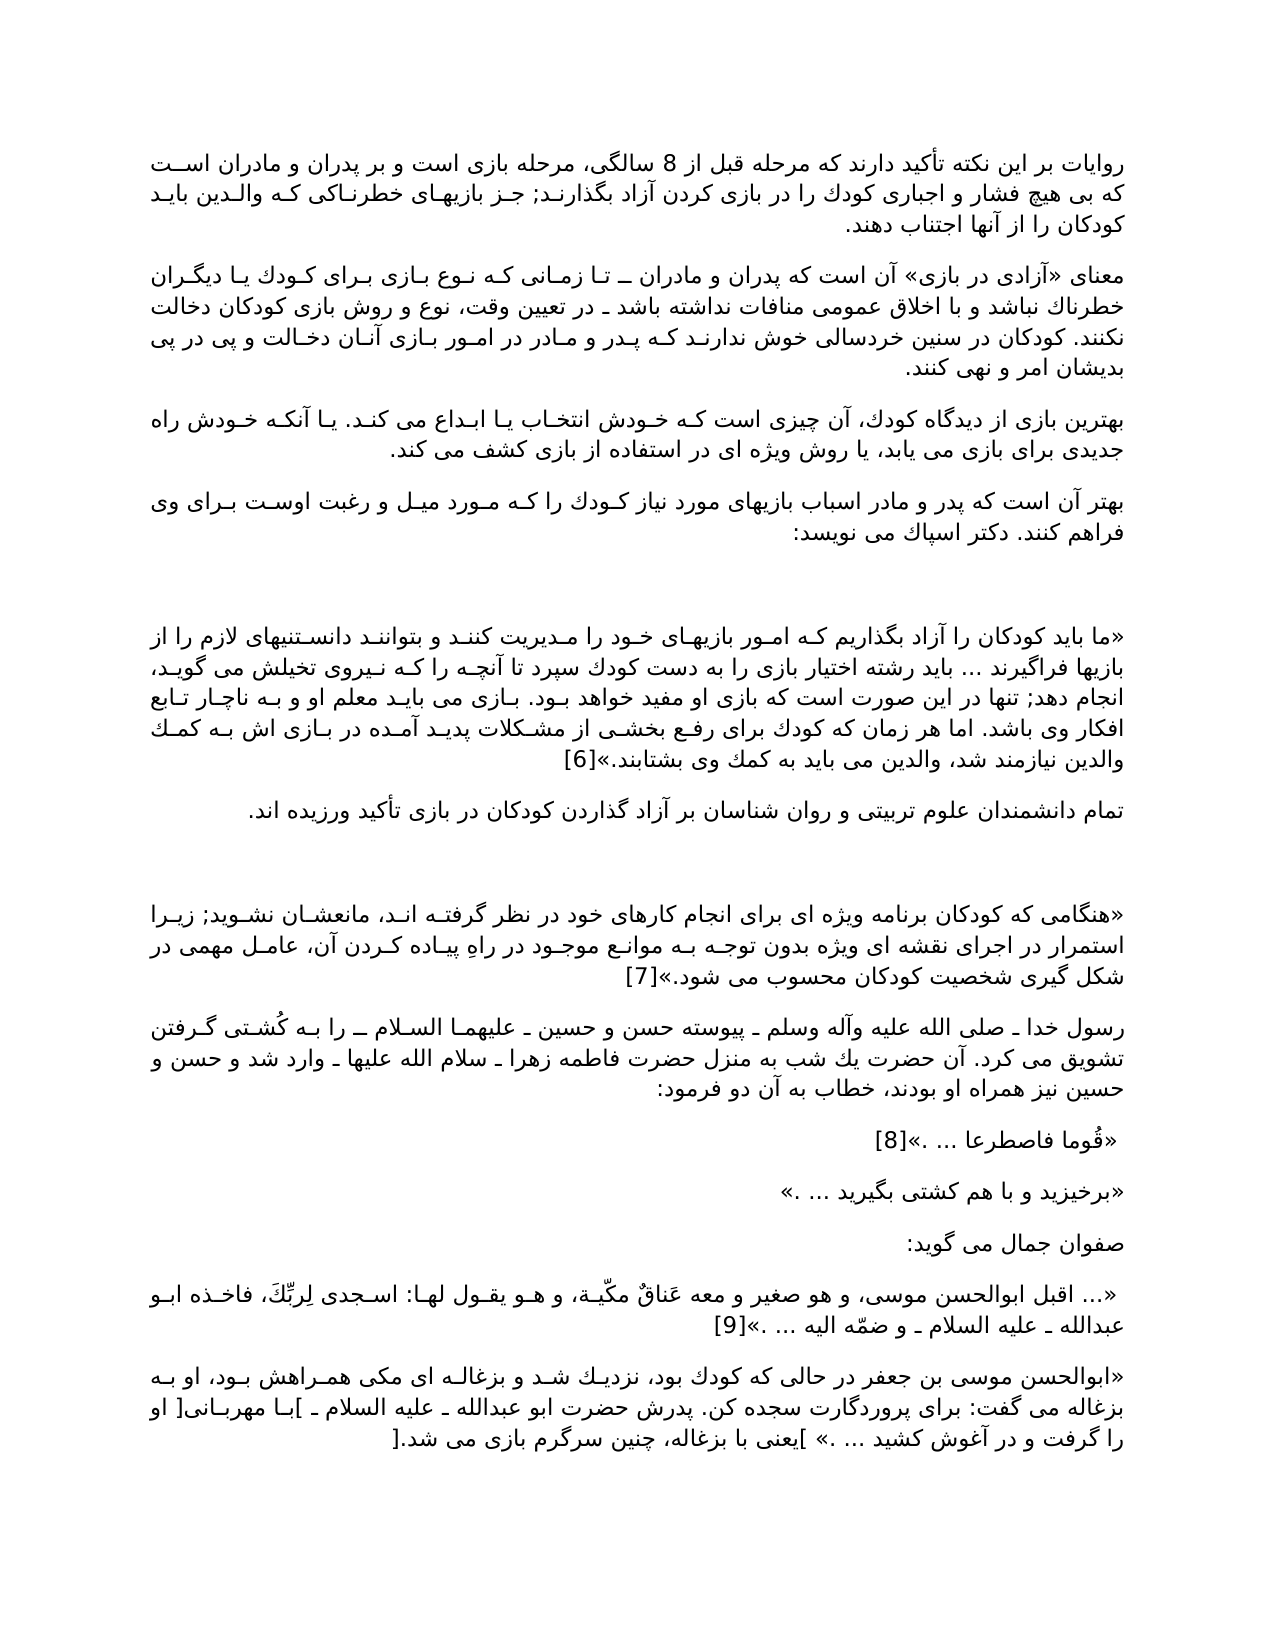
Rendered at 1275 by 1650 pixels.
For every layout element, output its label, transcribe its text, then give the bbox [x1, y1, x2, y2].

text «برخيزيد و با هم كشتى بگيريد ... .» [150, 1178, 1125, 1205]
text صفوان جمال مى گويد: [150, 1230, 1125, 1257]
text «... اقبل ابوالحسن موسى، و هو صغير و معه عَناقٌ مكّية، و هو يقول لها: اسجدى لِربِّكَ، فاخذه ابو عبدالله ـ عليه السلام ـ و ضمّه اليه ... .»[9] [150, 1281, 1125, 1339]
text بهتر آن است كه پدر و مادر اسباب بازيهاى مورد نياز كودك را كه مورد ميل و رغبت اوست براى وى فراهم كنند. دكتر اسپاك مى نويسد: [150, 488, 1125, 545]
text تمام دانشمندان علوم تربيتى و روان شناسان بر آزاد گذاردن كودكان در بازى تأكيد ورزيده اند. [150, 797, 1125, 824]
text «هنگامى كه كودكان برنامه ويژه اى براى انجام كارهاى خود در نظر گرفته اند، مانعشان نشويد; زيرا استمرار در اجراى نقشه اى ويژه بدون توجه به موانع موجود در راهِ پياده كردن آن، عامل مهمى در شكل گيرى شخصيت كودكان محسوب مى شود.»[7] [150, 902, 1125, 989]
text رسول خدا ـ صلى الله عليه وآله وسلم ـ پيوسته حسن و حسين ـ عليهما السلام ـ را به كُشتى گرفتن تشويق مى كرد. آن حضرت يك شب به منزل حضرت فاطمه زهرا ـ سلام الله عليها ـ وارد شد و حسن و حسين نيز همراه او بودند، خطاب به آن دو فرمود: [150, 1014, 1125, 1102]
text «ما بايد كودكان را آزاد بگذاريم كه امور بازيهاى خود را مديريت كنند و بتوانند دانستنيهاى لازم را از بازيها فراگيرند ... بايد رشته اختيار بازى را به دست كودك سپرد تا آنچه را كه نيروى تخيلش مى گويد، انجام دهد; تنها در اين صورت است كه بازى او مفيد خواهد بود. بازى مى بايد معلم او و به ناچار تابع افكار وى باشد. اما هر زمان كه كودك براى رفع بخشى از مشكلات پديد آمده در بازى اش به كمك والدين نيازمند شد، والدين مى بايد به كمك وى بشتابند.»[6] [150, 623, 1125, 772]
text معناى «آزادى در بازى» آن است كه پدران و مادران ـ تا زمانى كه نوع بازى براى كودك يا ديگران خطرناك نباشد و با اخلاق عمومى منافات نداشته باشد ـ در تعيين وقت، نوع و روش بازى كودكان دخالت نكنند. كودكان در سنين خردسالى خوش ندارند كه پدر و مادر در امور بازى آنان دخالت و پى در پى بديشان امر و نهى كنند. [150, 263, 1125, 381]
text بهترين بازى از ديدگاه كودك، آن چيزى است كه خودش انتخاب يا ابداع مى كند. يا آنكه خودش راه جديدى براى بازى مى يابد، يا روش ويژه اى در استفاده از بازى كشف مى كند. [150, 406, 1125, 463]
text «ابوالحسن موسى بن جعفر در حالى كه كودك بود، نزديك شد و بزغاله اى مكى همراهش بود، او به بزغاله مى گفت: براى پروردگارت سجده كن. پدرش حضرت ابو عبدالله ـ عليه السلام ـ ]با مهربانى[ او را گرفت و در آغوش كشيد ... .» ]يعنى با بزغاله، چنين سرگرم بازى مى شد.[ [150, 1363, 1125, 1451]
text «قُوما فاصطرعا ... .»[8] [150, 1127, 1125, 1154]
text روايات بر اين نكته تأكيد دارند كه مرحله قبل از 8 سالگى، مرحله بازى است و بر پدران و مادران است كه بى هيچ فشار و اجبارى كودك را در بازى كردن آزاد بگذارند; جز بازيهاى خطرناكى كه والدين بايد كودكان را از آنها اجتناب دهند. [150, 150, 1125, 238]
